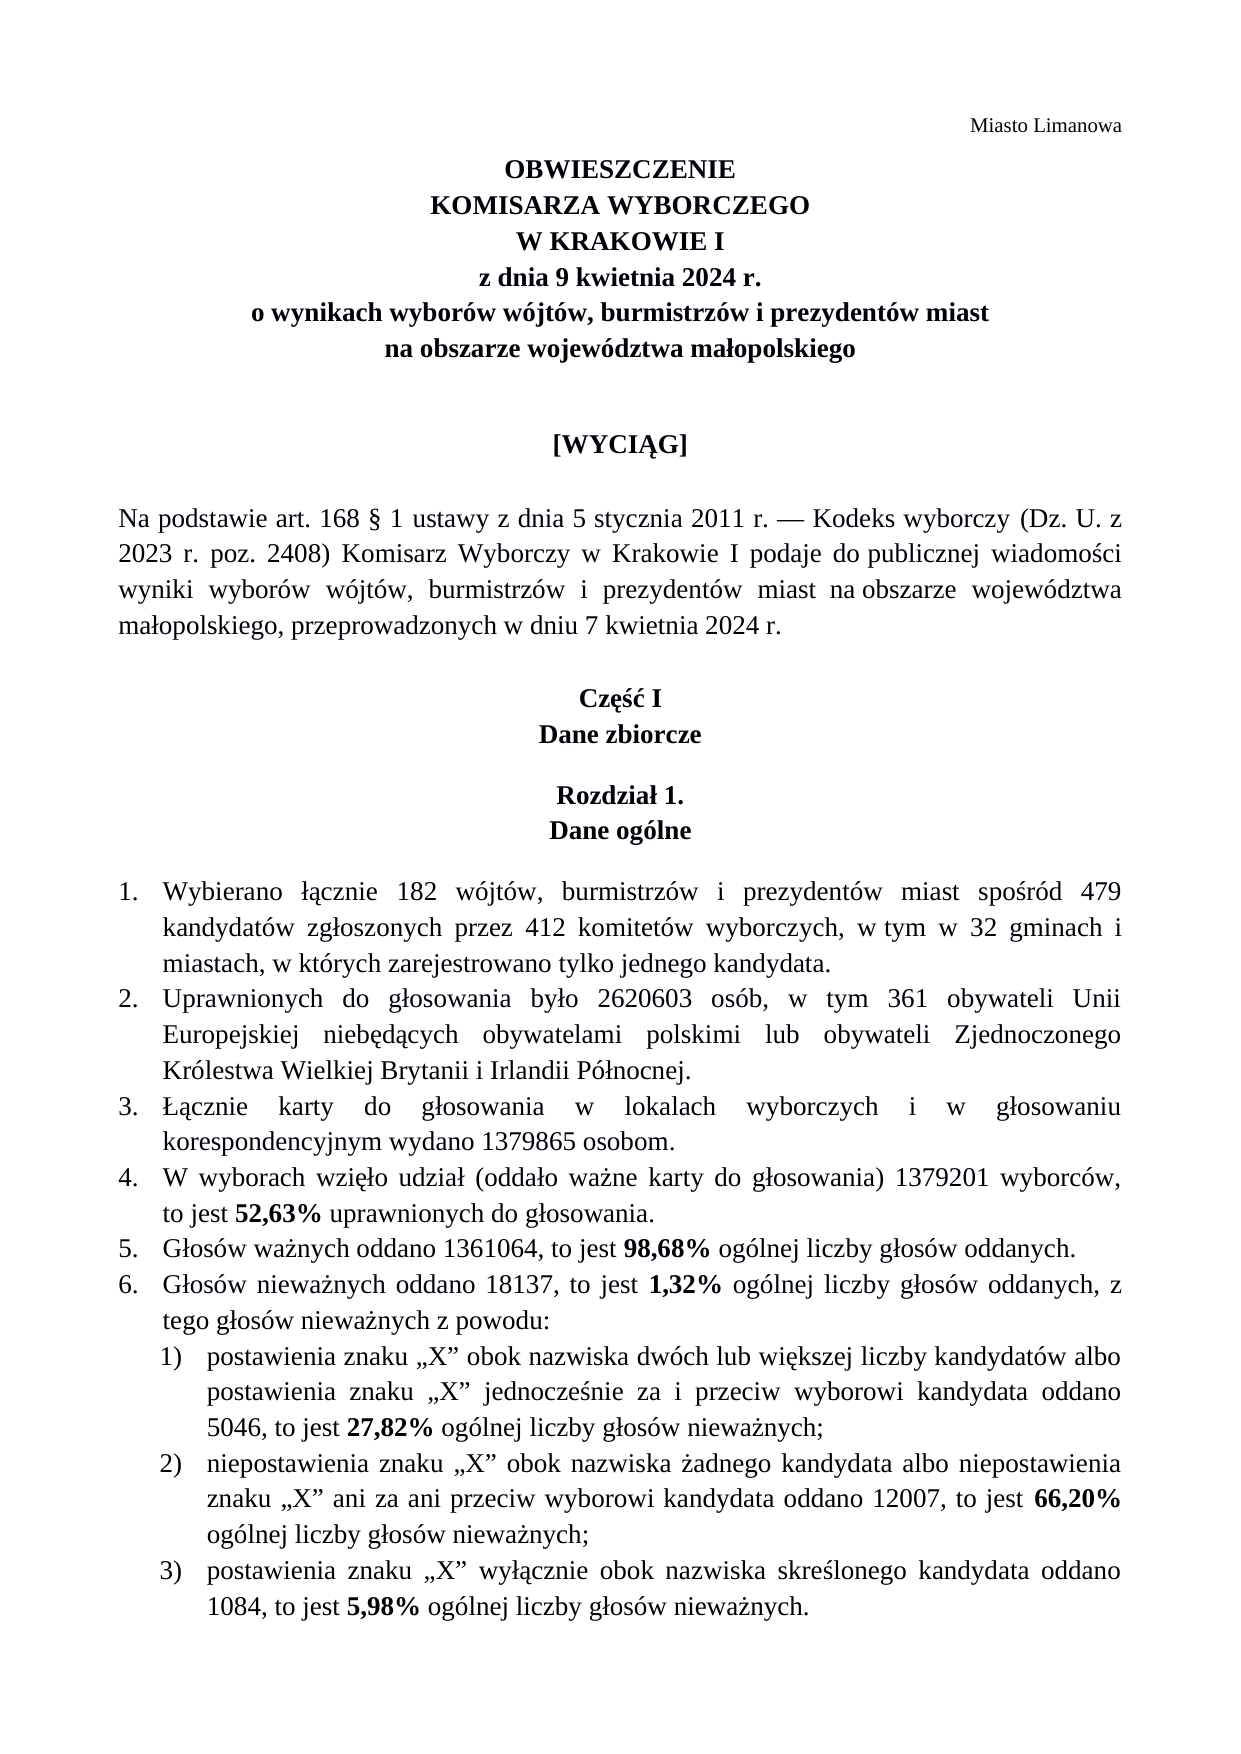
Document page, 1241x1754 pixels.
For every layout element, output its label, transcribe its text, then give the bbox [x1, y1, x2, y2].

text 2) niepostawienia znaku „X” obok nazwiska żadnego kandydata albo niepostawienia znaku „X” ani za ani przeciw wyborowi kandydata oddano 12007, to jest 66,20% ogólnej liczby głosów nieważnych; [159, 1447, 1122, 1549]
text 1. Wybierano łącznie 182 wójtów, burmistrzów i prezydentów miast spośród 479 kandydatów zgłoszonych przez 412 komitetów wyborczych, w tym w 32 gminach i miastach, w których zarejestrowano tylko jednego kandydata. [118, 875, 1122, 978]
list 3) postawienia znaku „X” wyłącznie obok nazwiska skreślonego kandydata oddano 1084, to jest 5,98% ogólnej liczby głosów nieważnych. [159, 1554, 1122, 1621]
text 6. Głosów nieważnych oddano 18137, to jest 1,32% ogólnej liczby głosów oddanych, z tego głosów nieważnych z powodu: [118, 1268, 1122, 1335]
title [WYCIĄG] [118, 429, 1122, 460]
text 5. Głosów ważnych oddano 1361064, to jest 98,68% ogólnej liczby głosów oddanych. [118, 1232, 1122, 1264]
text 3. Łącznie karty do głosowania w lokalach wyborczych i w głosowaniu korespondencyjnym wydano 1379865 osobom. [118, 1089, 1122, 1156]
text Miasto Limanowa [118, 113, 1122, 137]
text 1) postawienia znaku „X” obok nazwiska dwóch lub większej liczby kandydatów albo postawienia znaku „X” jednocześnie za i przeciw wyborowi kandydata oddano 5046, to jest 27,82% ogólnej liczby głosów nieważnych; [159, 1340, 1122, 1442]
text 2. Uprawnionych do głosowania było 2620603 osób, w tym 361 obywateli Unii Europejskiej niebędących obywatelami polskimi lub obywateli Zjednoczonego Królestwa Wielkiej Brytanii i Irlandii Północnej. [118, 982, 1122, 1085]
subtitle Część I Dane zbiorcze [118, 682, 1122, 749]
text Na podstawie art. 168 § 1 ustawy z dnia 5 stycznia 2011 r. — Kodeks wyborczy (Dz. U. z 2023 r. poz. 2408) Komisarz Wyborczy w Krakowie I podaje do publicznej wiadomości wyniki wyborów wójtów, burmistrzów i prezydentów miast na obszarze województwa małopolskiego, przeprowadzonych w dniu 7 kwietnia 2024 r. [118, 502, 1122, 640]
text 4. W wyborach wzięło udział (oddało ważne karty do głosowania) 1379201 wyborców, to jest 52,63% uprawnionych do głosowania. [118, 1161, 1122, 1228]
text Rozdział 1. Dane ogólne [118, 779, 1122, 846]
title OBWIESZCZENIE KOMISARZA WYBORCZEGO W KRAKOWIE I z dnia 9 kwietnia 2024 r. o wynikach wyborów wójtów, burmistrzów i prezydentów miast na obszarze województwa małopolskiego [118, 153, 1122, 363]
